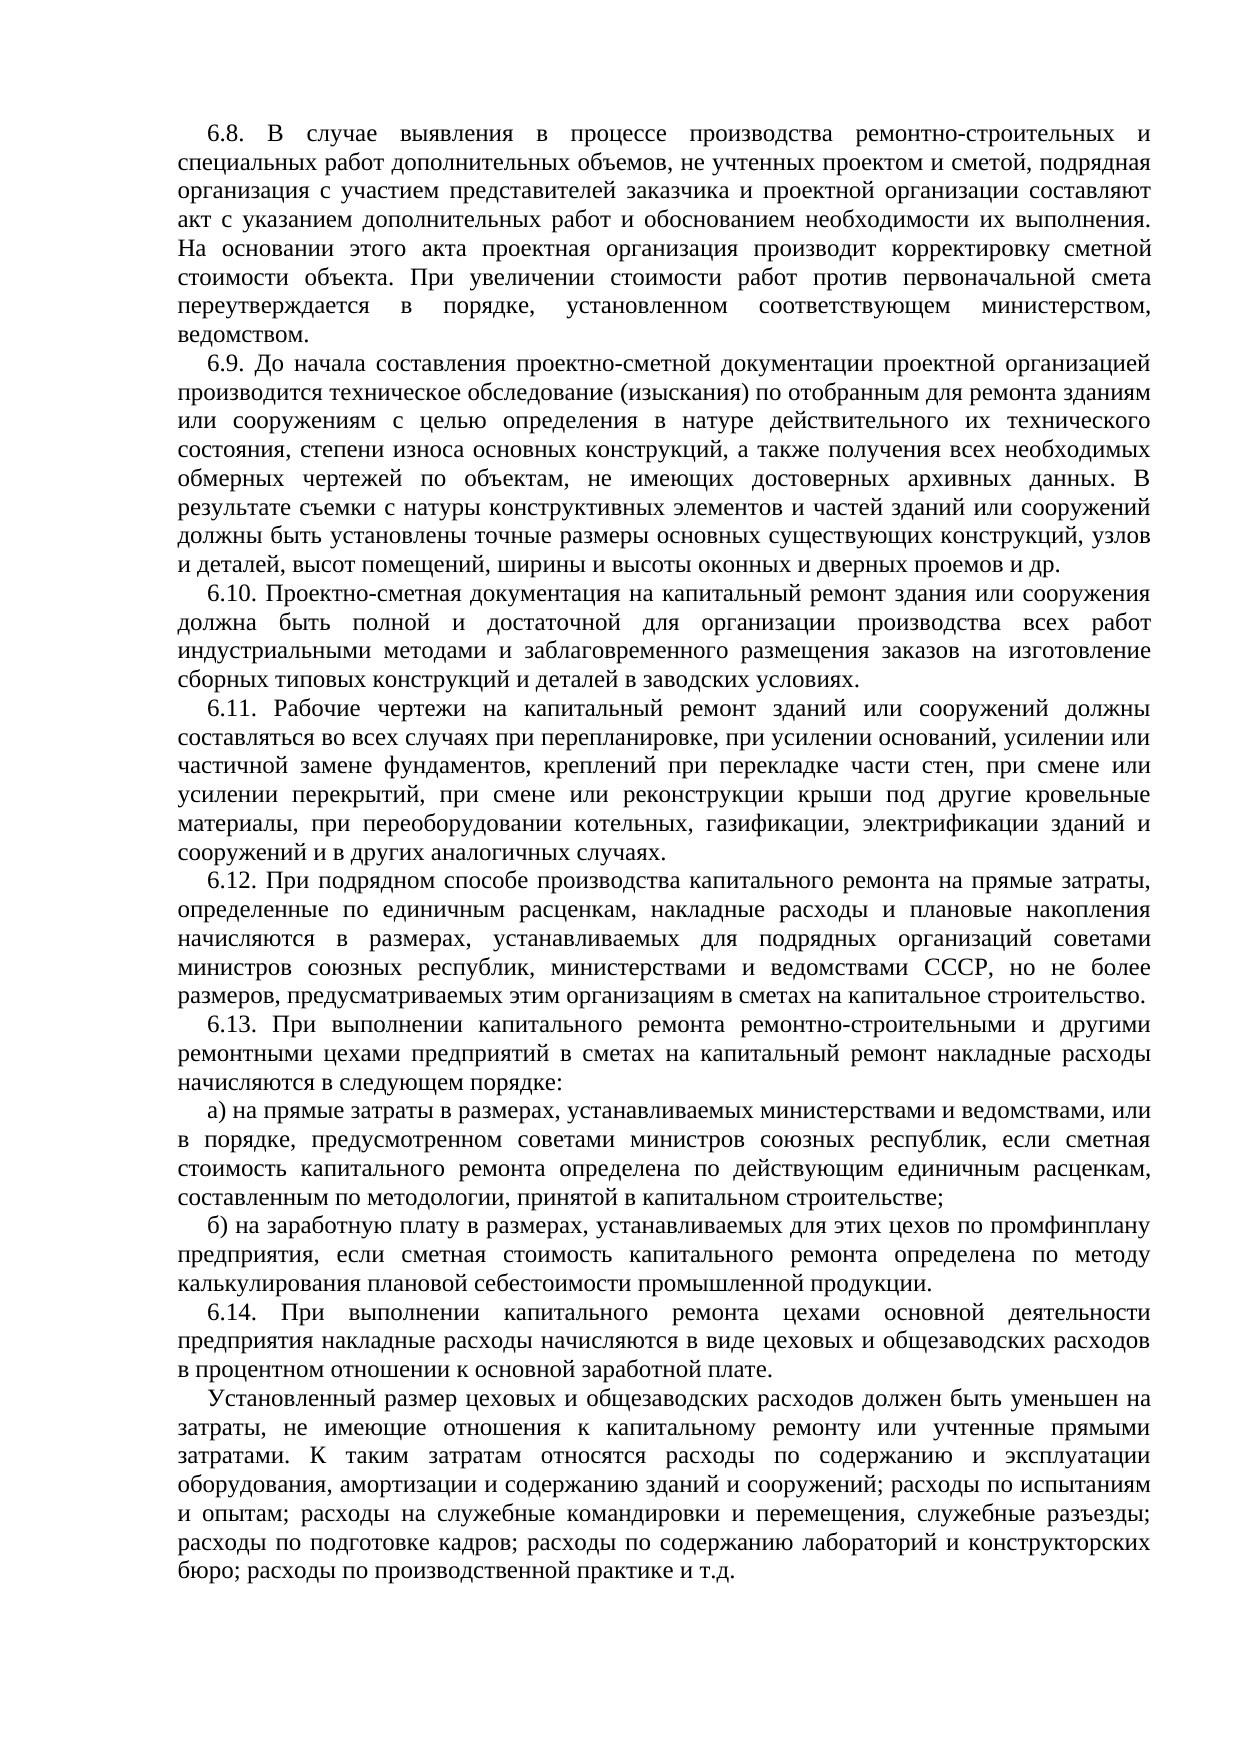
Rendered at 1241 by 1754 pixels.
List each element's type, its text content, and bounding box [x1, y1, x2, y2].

text 6.10. Проектно-сметная документация на капитальный ремонт здания или сооружения должна быть полной и достаточной для организации производства всех работ индустриальными методами и заблаговременного размещения заказов на изготовление сборных типовых конструкций и деталей в заводских условиях. [177, 578, 1152, 693]
text 6.12. При подрядном способе производства капитального ремонта на прямые затраты, определенные по единичным расценкам, накладные расходы и плановые накопления начисляются в размерах, устанавливаемых для подрядных организаций советами министров союзных республик, министерствами и ведомствами СССР, но не более размеров, предусматриваемых этим организациям в сметах на капитальное строительство. [177, 866, 1152, 1009]
text Установленный размер цеховых и общезаводских расходов должен быть уменьшен на затраты, не имеющие отношения к капитальному ремонту или учтенные прямыми затратами. К таким затратам относятся расходы по содержанию и эксплуатации оборудования, амортизации и содержанию зданий и сооружений; расходы по испытаниям и опытам; расходы на служебные командировки и перемещения, служебные разъезды; расходы по подготовке кадров; расходы по содержанию лабораторий и конструкторских бюро; расходы по производственной практике и т.д. [177, 1383, 1152, 1584]
text 6.14. При выполнении капитального ремонта цехами основной деятельности предприятия накладные расходы начисляются в виде цеховых и общезаводских расходов в процентном отношении к основной заработной плате. [177, 1297, 1152, 1383]
text 6.8. В случае выявления в процессе производства ремонтно-строительных и специальных работ дополнительных объемов, не учтенных проектом и сметой, подрядная организация с участием представителей заказчика и проектной организации составляют акт с указанием дополнительных работ и обоснованием необходимости их выполнения. На основании этого акта проектная организация производит корректировку сметной стоимости объекта. При увеличении стоимости работ против первоначальной смета переутверждается в порядке, установленном соответствующем министерством, ведомством. [177, 118, 1152, 348]
text а) на прямые затраты в размерах, устанавливаемых министерствами и ведомствами, или в порядке, предусмотренном советами министров союзных республик, если сметная стоимость капитального ремонта определена по действующим единичным расценкам, составленным по методологии, принятой в капитальном строительстве; [177, 1096, 1152, 1211]
text 6.13. При выполнении капитального ремонта ремонтно-строительными и другими ремонтными цехами предприятий в сметах на капитальный ремонт накладные расходы начисляются в следующем порядке: [177, 1009, 1152, 1096]
text 6.11. Рабочие чертежи на капитальный ремонт зданий или сооружений должны составляться во всех случаях при перепланировке, при усилении оснований, усилении или частичной замене фундаментов, креплений при перекладке части стен, при смене или усилении перекрытий, при смене или реконструкции крыши под другие кровельные материалы, при переоборудовании котельных, газификации, электрификации зданий и сооружений и в других аналогичных случаях. [177, 693, 1152, 866]
text 6.9. До начала составления проектно-сметной документации проектной организацией производится техническое обследование (изыскания) по отобранным для ремонта зданиям или сооружениям с целью определения в натуре действительного их технического состояния, степени износа основных конструкций, а также получения всех необходимых обмерных чертежей по объектам, не имеющих достоверных архивных данных. В результате съемки с натуры конструктивных элементов и частей зданий или сооружений должны быть установлены точные размеры основных существующих конструкций, узлов и деталей, высот помещений, ширины и высоты оконных и дверных проемов и др. [177, 348, 1152, 578]
text б) на заработную плату в размерах, устанавливаемых для этих цехов по промфинплану предприятия, если сметная стоимость капитального ремонта определена по методу калькулирования плановой себестоимости промышленной продукции. [177, 1211, 1152, 1297]
